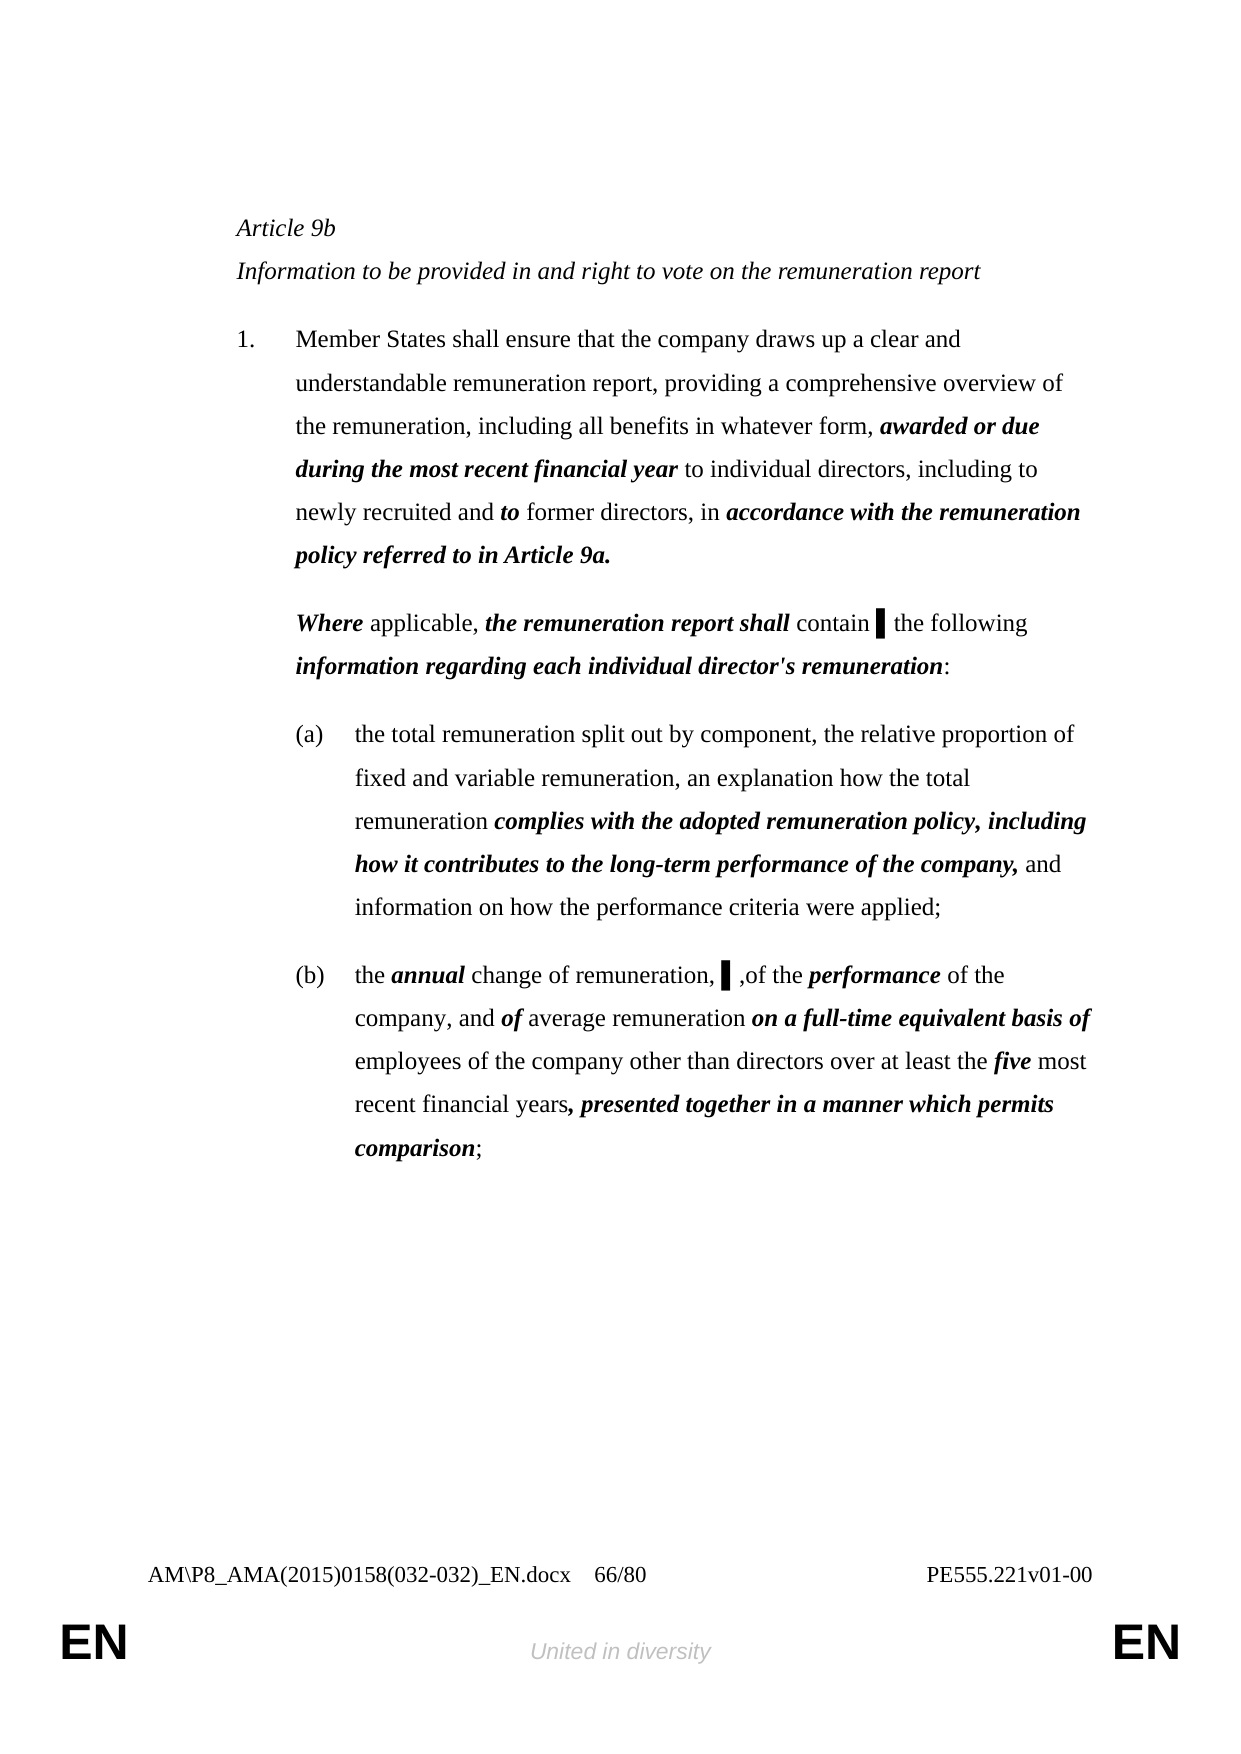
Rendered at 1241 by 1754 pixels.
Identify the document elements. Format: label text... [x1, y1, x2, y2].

text (a) the total remuneration split out by component, the relative proportion of fixed and variable remuneration, an explanation how the total remuneration complies with the adopted remuneration policy, including how it contributes to the long-term performance of the company, and information on how the performance criteria were applied; [295, 719, 1092, 921]
text 1. Member States shall ensure that the company draws up a clear and understandable remuneration report, providing a comprehensive overview of the remuneration, including all benefits in whatever form, awarded or due during the most recent financial year to individual directors, including to newly recruited and to former directors, in accordance with the remuneration policy referred to in Article 9a. [236, 324, 1092, 569]
text Article 9b Information to be provided in and right to vote on the remuneration report [236, 213, 1092, 285]
text (b) the annual change of remuneration, ▌,of the performance of the company, and of average remuneration on a full-time equivalent basis of employees of the company other than directors over at least the five most recent financial years, presented together in a manner which permits comparison; [295, 960, 1092, 1161]
text Where applicable, the remuneration report shall contain ▌the following information regarding each individual director's remuneration: [295, 608, 1092, 680]
